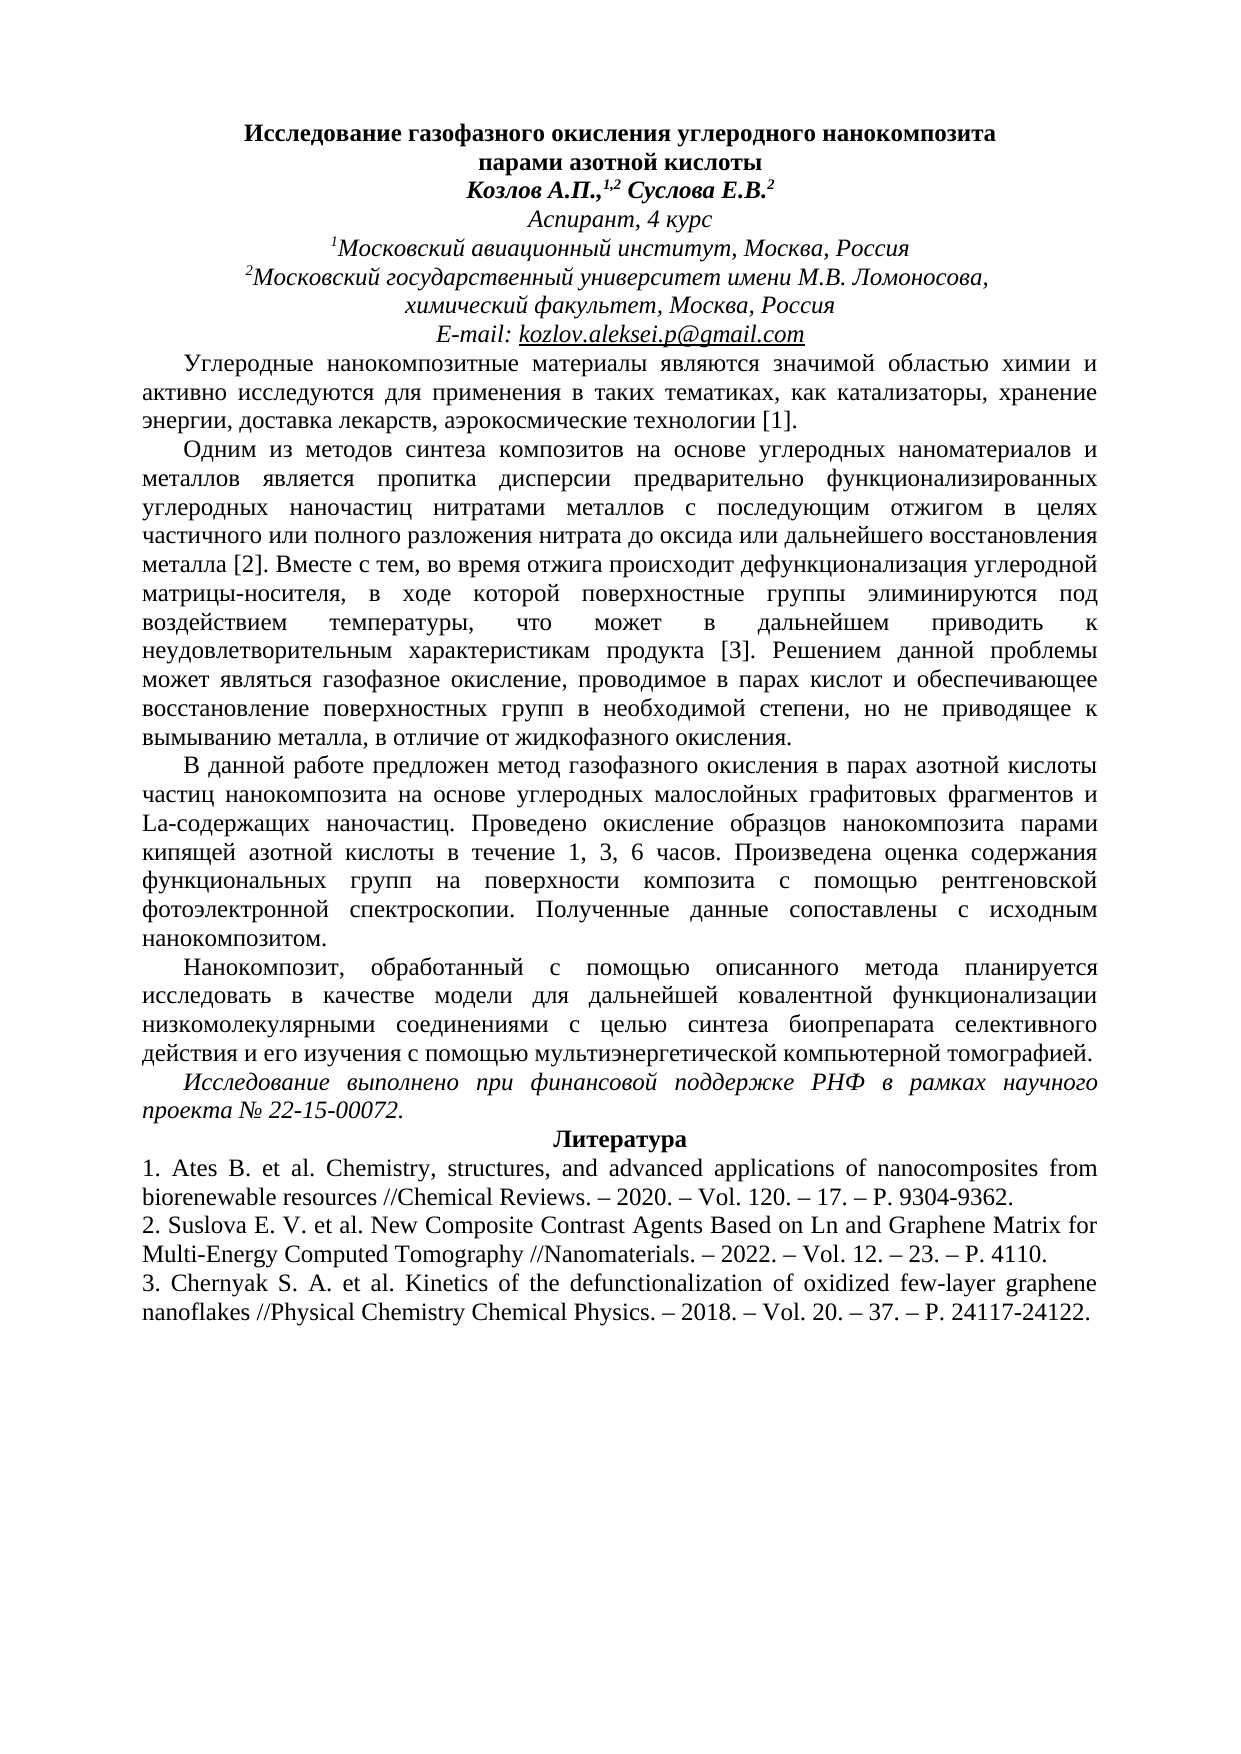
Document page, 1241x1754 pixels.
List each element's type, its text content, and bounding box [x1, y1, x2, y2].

text парами азотной кислоты [142, 147, 1098, 176]
text 1. Ates B. et al. Chemistry, structures, and advanced applications of nanocomposites from biorenewable resources //Chemical Reviews. – 2020. – Vol. 120. – 17. – P. 9304-9362. [142, 1153, 1098, 1211]
text Одним из методов синтеза композитов на основе углеродных наноматериалов и металлов является пропитка дисперсии предварительно функционализированных углеродных наночастиц нитратами металлов с последующим отжигом в целях частичного или полного разложения нитрата до оксида или дальнейшего восстановления металла [2]. Вместе с тем, во время отжига происходит дефункционализация углеродной матрицы-носителя, в ходе которой поверхностные группы элиминируются под воздействием температуры, что может в дальнейшем приводить к неудовлетворительным характеристикам продукта [3]. Решением данной проблемы может являться газофазное окисление, проводимое в парах кислот и обеспечивающее восстановление поверхностных групп в необходимой степени, но не приводящее к вымыванию металла, в отличие от жидкофазного окисления. [142, 434, 1098, 751]
text В данной работе предложен метод газофазного окисления в парах азотной кислоты частиц нанокомпозита на основе углеродных малослойных графитовых фрагментов и La-содержащих наночастиц. Проведено окисление образцов нанокомпозита парами кипящей азотной кислоты в течение 1, 3, 6 часов. Произведена оценка содержания функциональных групп на поверхности композита с помощью рентгеновской фотоэлектронной спектроскопии. Полученные данные сопоставлены с исходным нанокомпозитом. [142, 751, 1098, 952]
text 1Московский авиационный институт, Москва, Россия [142, 233, 1098, 262]
text Исследование газофазного окисления углеродного нанокомпозита [142, 118, 1098, 147]
text Исследование выполнено при финансовой поддержке РНФ в рамках научного проекта № 22-15-00072. [142, 1067, 1098, 1124]
text 2Московский государственный университет имени М.В. Ломоносова, [142, 262, 1098, 291]
text Углеродные нанокомпозитные материалы являются значимой областью химии и активно исследуются для применения в таких тематиках, как катализаторы, хранение энергии, доставка лекарств, аэрокосмические технологии [1]. [142, 348, 1098, 434]
text Аспирант, 4 курс [142, 204, 1098, 233]
text Козлов А.П.,1,2 Суслова Е.В.2 [142, 176, 1098, 204]
text 3. Chernyak S. A. et al. Kinetics of the defunctionalization of oxidized few-layer graphene nanoflakes //Physical Chemistry Chemical Physics. – 2018. – Vol. 20. – 37. – P. 24117-24122. [142, 1268, 1098, 1326]
text 2. Suslova E. V. et al. New Composite Contrast Agents Based on Ln and Graphene Matrix for Multi-Energy Computed Tomography //Nanomaterials. – 2022. – Vol. 12. – 23. – P. 4110. [142, 1211, 1098, 1268]
text Литература [142, 1124, 1098, 1153]
text E-mail: kozlov.aleksei.p@gmail.com [142, 319, 1098, 348]
text Нанокомпозит, обработанный с помощью описанного метода планируется исследовать в качестве модели для дальнейшей ковалентной функционализации низкомолекулярными соединениями с целью синтеза биопрепарата селективного действия и его изучения с помощью мультиэнергетической компьютерной томографией. [142, 952, 1098, 1067]
text химический факультет, Москва, Россия [142, 291, 1098, 319]
